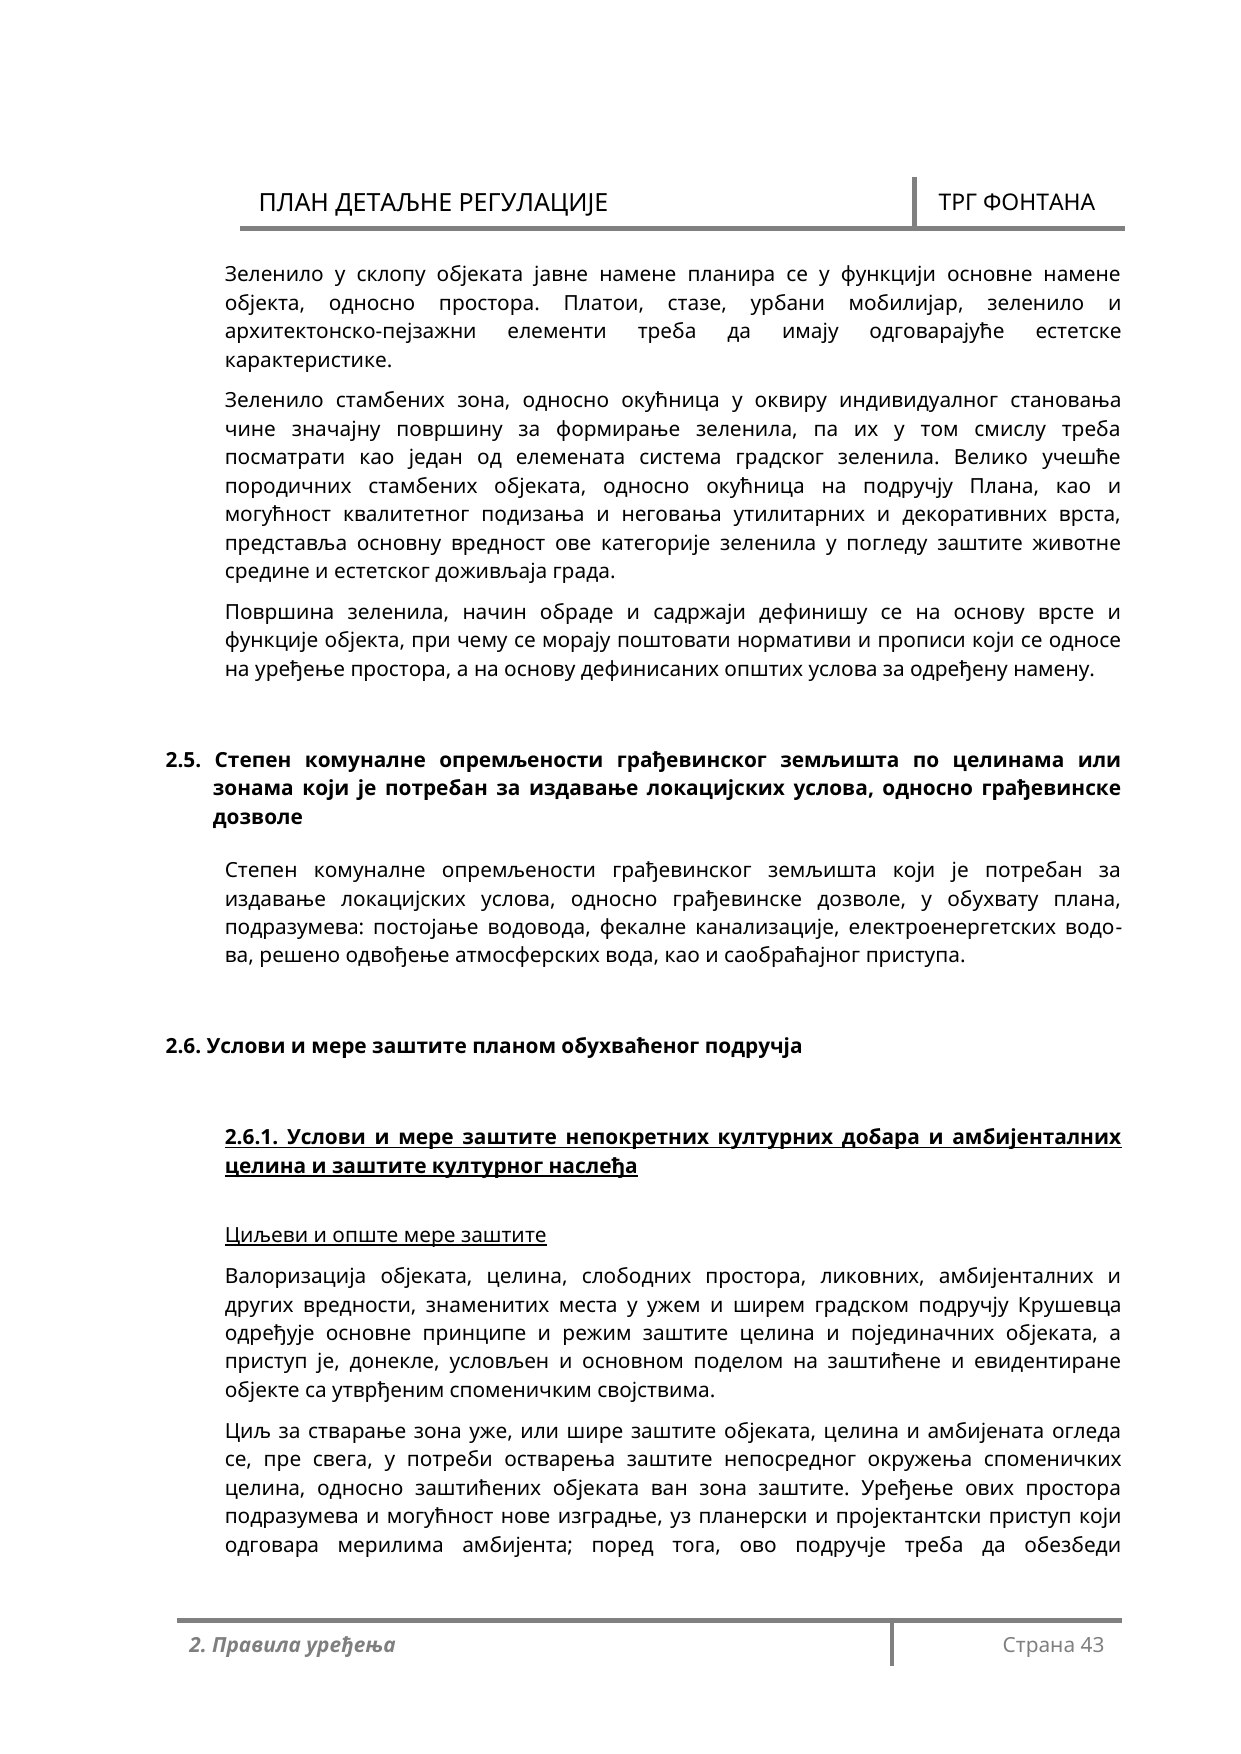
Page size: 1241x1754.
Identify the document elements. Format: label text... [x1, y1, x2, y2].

text Зеленило стамбених зона, односно окућница у оквиру индивидуалног становања чине значајну површину за формирање зеленила, па их у том смислу треба посматрати као један од елемената система градског зеленила. Велико учешће породичних стамбених објеката, односно окућница на подручју Плана, као и могућност квалитетног подизања и неговања утилитарних и декоративних врста, представља основну вредност ове категорије зеленила у погледу заштите животне средине и естетског доживљаја града. [224, 386, 1122, 585]
text Циљеви и опште мере заштите [224, 1220, 1122, 1249]
subtitle 2.6. Услови и мере заштите планом обухваћеног подручја [165, 1032, 1122, 1060]
text Површина зеленила, начин обраде и садржаји дефинишу се на основу врсте и функције објекта, при чему се морају поштовати нормативи и прописи који се односе на уређење простора, а на основу дефинисаних општих услова за одређену намену. [224, 597, 1122, 682]
subtitle 2.6.1. Услови и мере заштите непокретних културних добара и амбијенталних целина и заштите културног наслеђа [224, 1122, 1122, 1147]
text Степен комуналне опремљености грађевинског земљишта који је потребан за издавање локацијских услова, односно грађевинске дозволе, у обухвату плана, подразумева: постојање водовода, фекалне канализације, електроенергетских водова, решено одвођење атмосферских вода, као и саобраћајног приступа. [224, 855, 1122, 969]
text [224, 1416, 1122, 1558]
text Зеленило у склопу објеката јавне намене планира се у функцији основне намене објекта, односно простора. Платои, стазе, урбани мобилијар, зеленило и архитектонско-пејзажни елементи треба да имају одговарајуће естетске карактеристике. [224, 259, 1122, 373]
subtitle 2.6.1. Услови и мере заштите непокретних културних добара и амбијенталних целина и заштите културног наслеђа [224, 1148, 1122, 1179]
text Валоризација објеката, целина, слободних простора, ликовних, амбијенталних и других вредности, знаменитих места у ужем и ширем градском подручју Крушевца одређује основне принципе и режим заштите целина и појединачних објеката, а приступ је, донекле, условљен и основном поделом на заштићене и евидентиране објекте са утврђеним споменичким својствима. [224, 1261, 1122, 1403]
subtitle 2.5. Степен комуналне опремљености грађевинског земљишта по целинама или зонама који је потребан за издавање локацијских услова, односно грађевинске дозволе [165, 745, 1122, 830]
